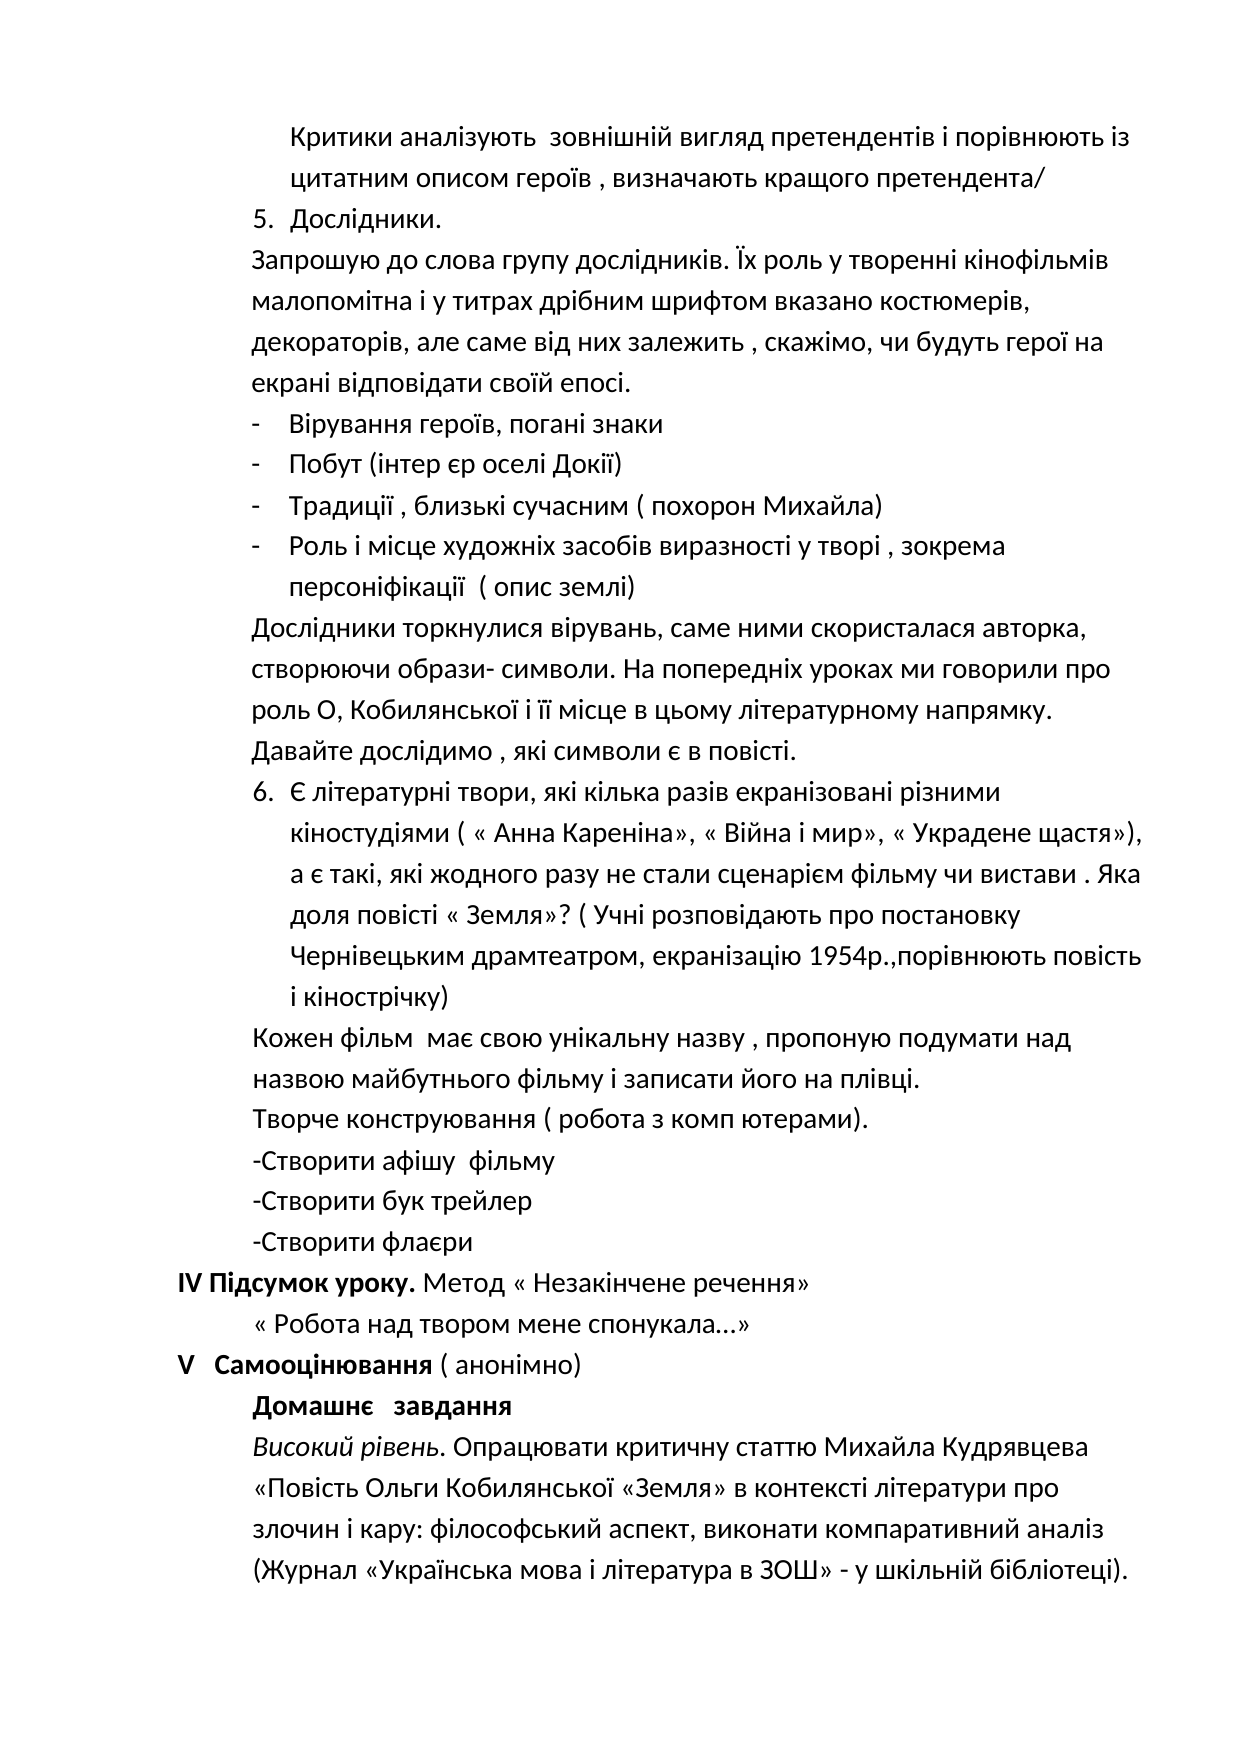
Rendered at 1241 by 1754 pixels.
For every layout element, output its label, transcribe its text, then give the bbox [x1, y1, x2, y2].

list Творче конструювання ( робота з комп ютерами). [252, 1101, 1152, 1136]
list « Робота над твором мене спонукала…» [252, 1305, 1152, 1341]
list Домашнє завдання [252, 1387, 1152, 1423]
list Критики аналізують зовнішній вигляд претендентів і порівнюють із цитатним описом героїв , визначають кращого претендента/ [290, 118, 1152, 195]
list Високий рівень. Опрацювати критичну статтю Михайла Кудрявцева «Повість Ольги Кобилянської «Земля» в контексті літератури про злочин і кару: філософський аспект, виконати компаративний аналіз (Журнал «Українська мова і література в ЗОШ» - у шкільній бібліотеці). [252, 1428, 1152, 1587]
list -Створити флаєри [252, 1223, 1152, 1259]
list Дослідники. [252, 200, 1152, 236]
list Кожен фільм має свою унікальну назву , пропоную подумати над назвою майбутнього фільму і записати його на плівці. [252, 1019, 1152, 1095]
list Роль і місце художніх засобів виразності у творі , зокрема персоніфікації ( опис землі) [251, 527, 1152, 604]
list Запрошую до слова групу дослідників. Їх роль у творенні кінофільмів малопомітна і у титрах дрібним шрифтом вказано костюмерів, декораторів, але саме від них залежить , скажімо, чи будуть герої на екрані відповідати своїй епосі. [251, 241, 1152, 399]
list V Самооцінювання ( анонімно) [177, 1346, 1152, 1382]
list Дослідники торкнулися вірувань, саме ними скористалася авторка, створюючи образи- символи. На попередніх уроках ми говорили про роль О, Кобилянської і її місце в цьому літературному напрямку. Давайте дослідимо , які символи є в повісті. [251, 609, 1152, 768]
list Побут (інтер єр оселі Докії) [251, 446, 1152, 481]
list Є літературні твори, які кілька разів екранізовані різними кіностудіями ( « Анна Кареніна», « Війна і мир», « Украдене щастя»), а є такі, які жодного разу не стали сценарієм фільму чи вистави . Яка доля повісті « Земля»? ( Учні розповідають про постановку Чернівецьким драмтеатром, екранізацію 1954р.,порівнюють повість і кінострічку) [252, 773, 1152, 1013]
list Вірування героїв, погані знаки [251, 405, 1152, 440]
list -Створити бук трейлер [252, 1182, 1152, 1218]
list IV Підсумок уроку. Метод « Незакінчене речення» [177, 1264, 1152, 1300]
list -Створити афішу фільму [252, 1142, 1152, 1177]
list Традиції , близькі сучасним ( похорон Михайла) [251, 487, 1152, 522]
